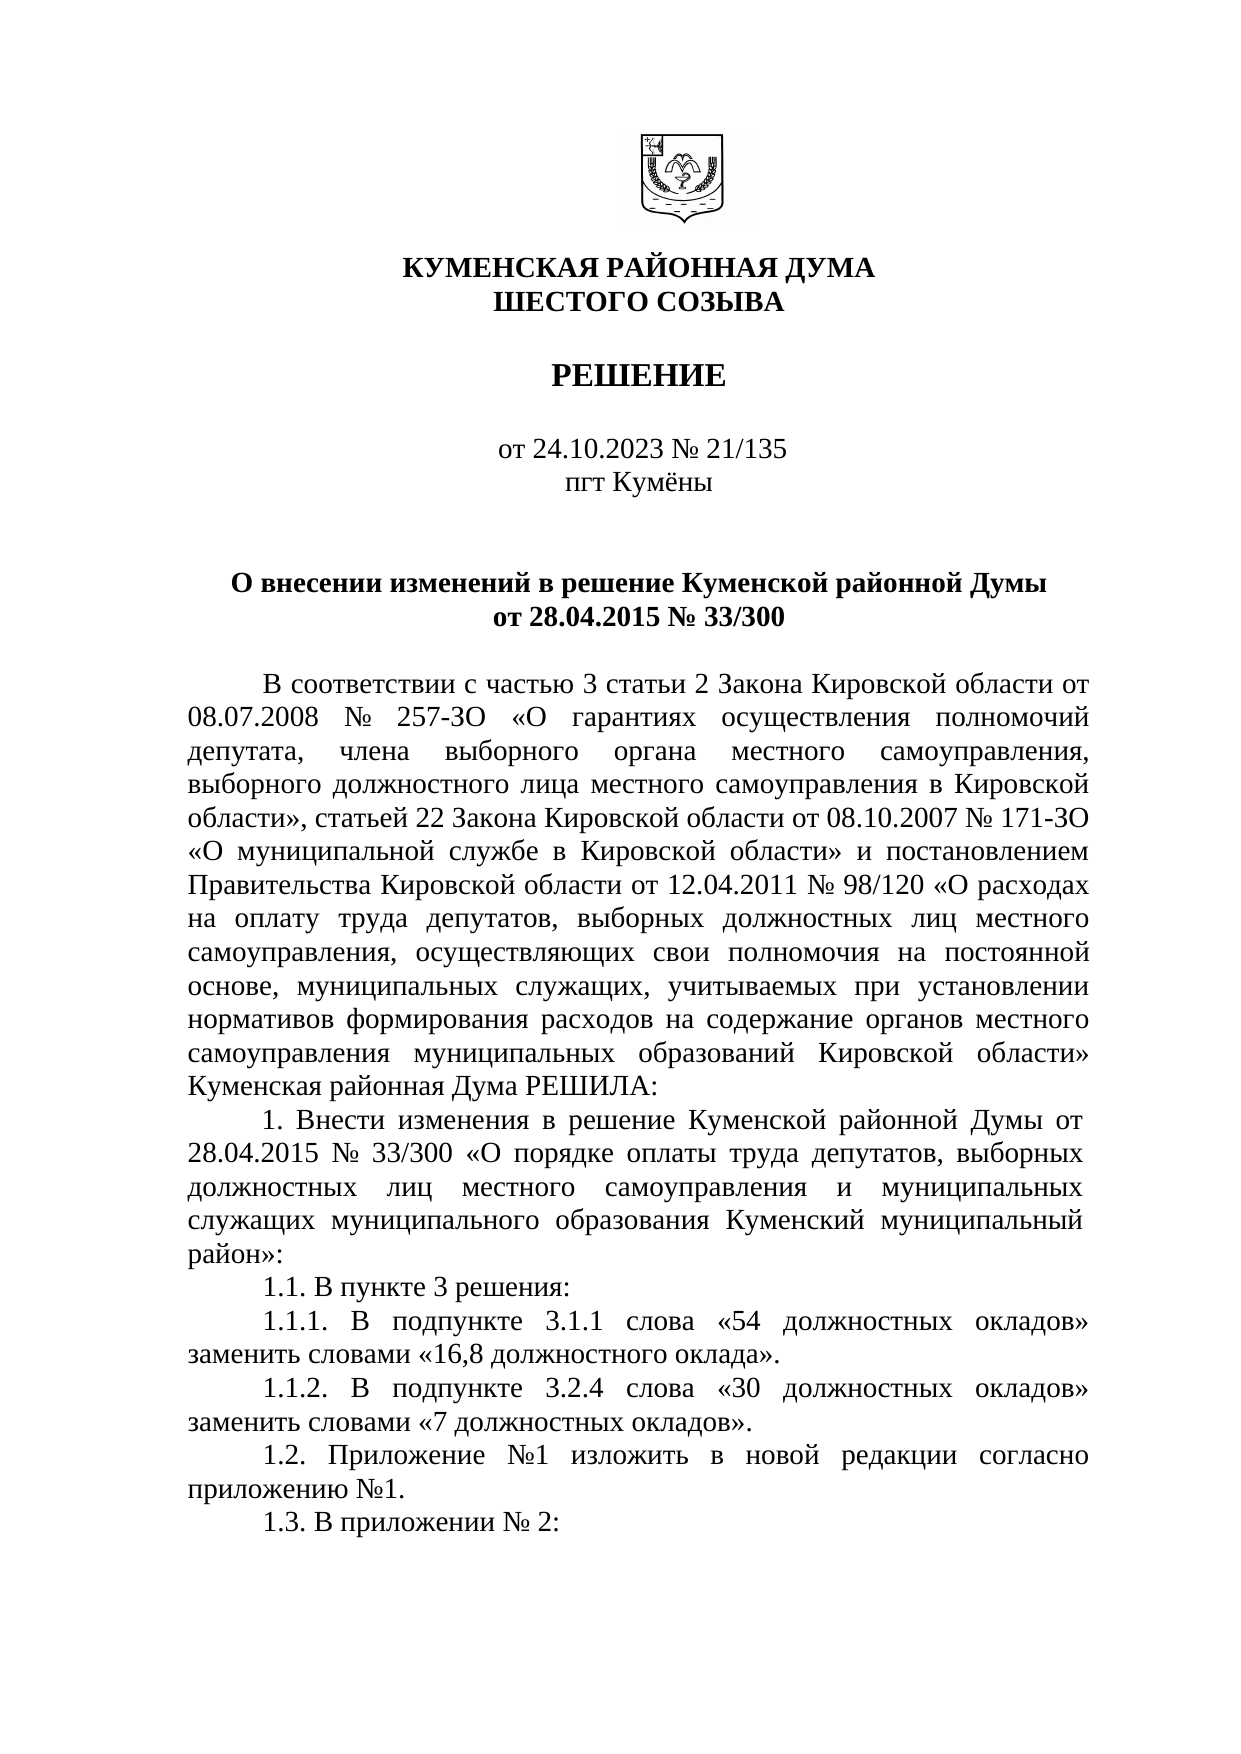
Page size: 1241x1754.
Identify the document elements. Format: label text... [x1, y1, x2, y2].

text О внесении изменений в решение Куменской районной Думы [187, 565, 1090, 599]
text В соответствии с частью 3 статьи 2 Закона Кировской области от 08.07.2008 № 257-ЗО «О гарантиях осуществления полномочий депутата, члена выборного органа местного самоуправления, выборного должностного лица местного самоуправления в Кировской области», статьей 22 Закона Кировской области от 08.10.2007 № 171-ЗО «О муниципальной службе в Кировской области» и постановлением Правительства Кировской области от 12.04.2011 № 98/120 «О расходах на оплату труда депутатов, выборных должностных лиц местного самоуправления, осуществляющих свои полномочия на постоянной основе, муниципальных служащих, учитываемых при установлении нормативов формирования расходов на содержание органов местного самоуправления муниципальных образований Кировской области» Куменская районная Дума РЕШИЛА: [187, 666, 1090, 1102]
subtitle ШЕСТОГО СОЗЫВА [187, 284, 1090, 318]
text 1.1.2. В подпункте 3.2.4 слова «30 должностных окладов» заменить словами «7 должностных окладов». [187, 1370, 1090, 1437]
subtitle КУМЕНСКАЯ РАЙОННАЯ ДУМА [187, 251, 1090, 284]
text 1.1.1. В подпункте 3.1.1 слова «54 должностных окладов» заменить словами «16,8 должностного оклада». [187, 1303, 1090, 1370]
subtitle пгт Кумёны [187, 464, 1090, 498]
text 1.1. В пункте 3 решения: [187, 1269, 1090, 1303]
text от 28.04.2015 № 33/300 [187, 599, 1090, 632]
picture [618, 131, 759, 225]
subtitle РЕШЕНИЕ [187, 355, 1090, 393]
subtitle от 24.10.2023 № 21/135 [187, 431, 1090, 464]
text 1.3. В приложении № 2: [187, 1504, 1090, 1538]
text 1.2. Приложение №1 изложить в новой редакции согласно приложению №1. [187, 1437, 1090, 1504]
text 1. Внести изменения в решение Куменской районной Думы от 28.04.2015 № 33/300 «О порядке оплаты труда депутатов, выборных должностных лиц местного самоуправления и муниципальных служащих муниципального образования Куменский муниципальный район»: [187, 1102, 1084, 1269]
